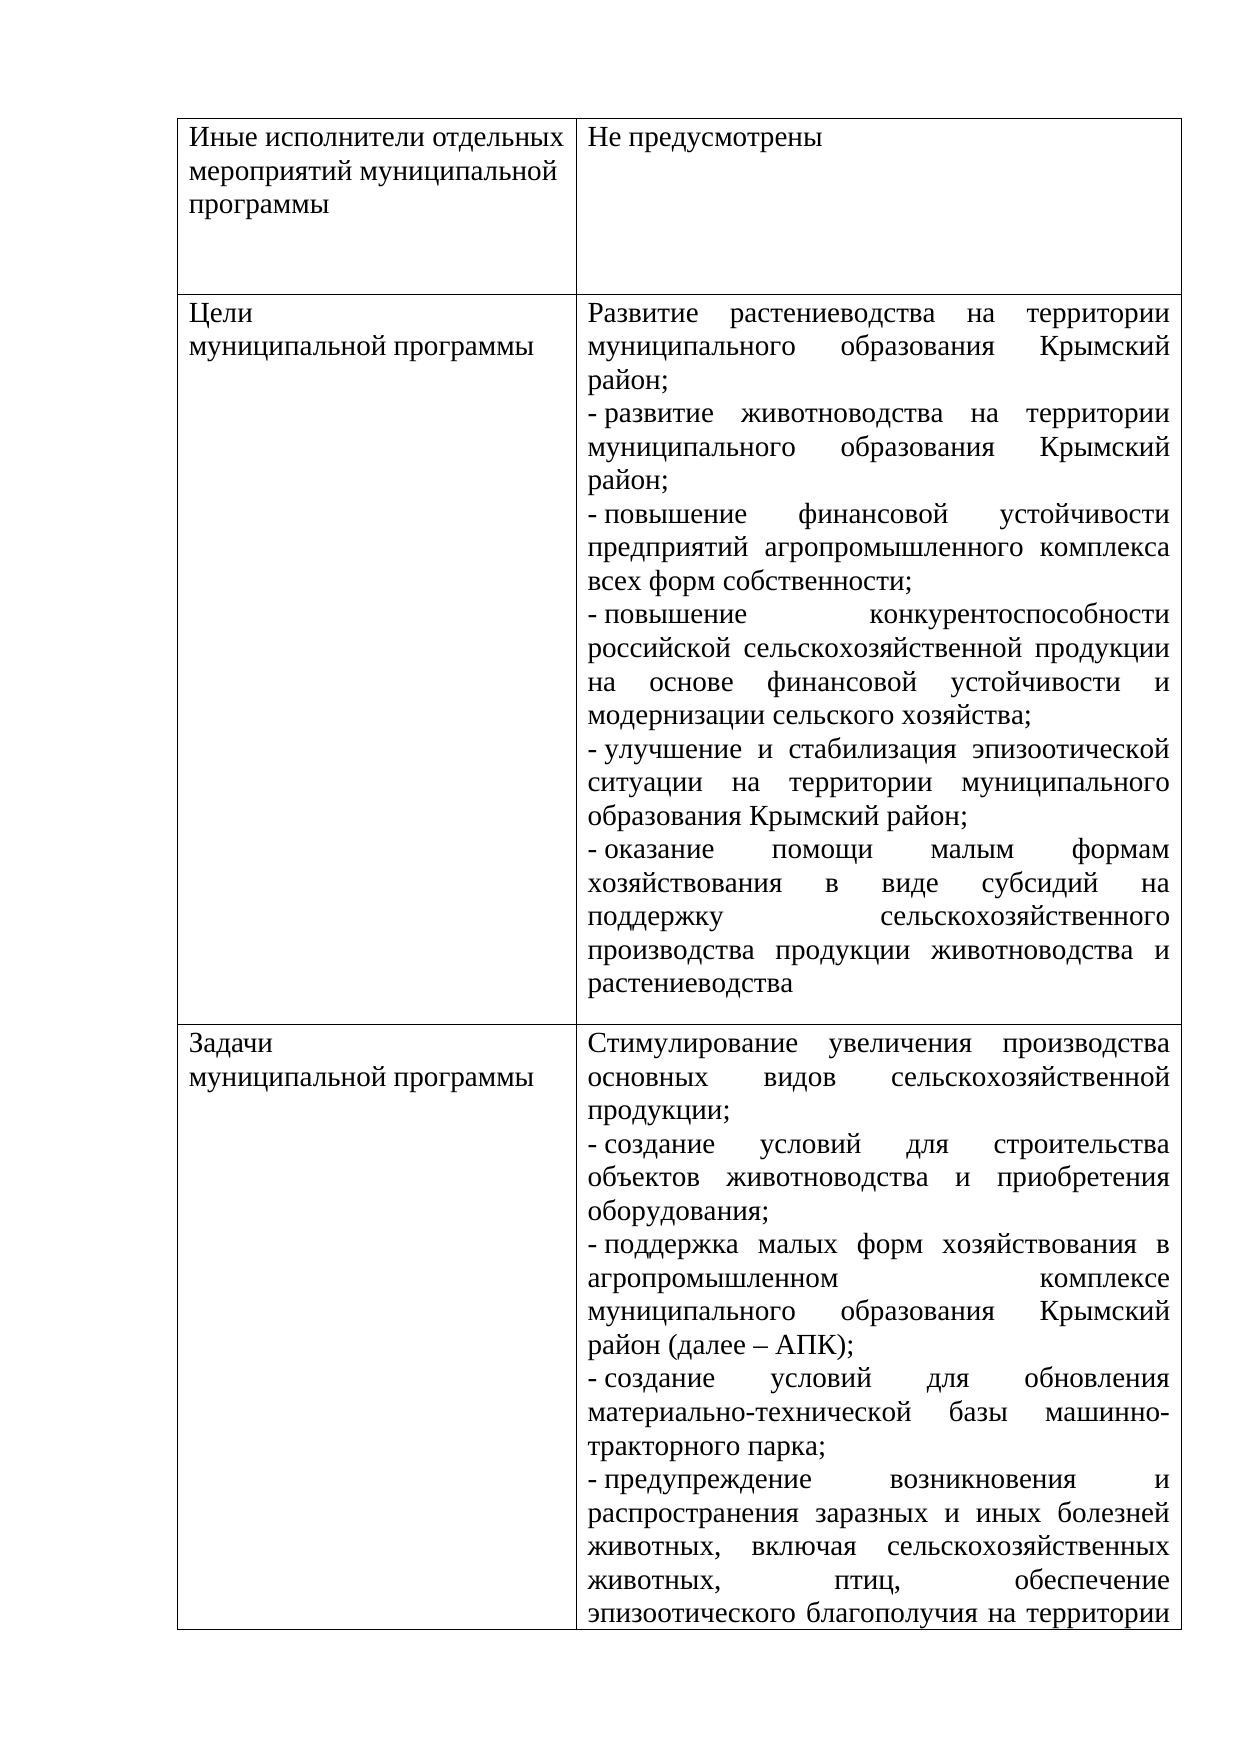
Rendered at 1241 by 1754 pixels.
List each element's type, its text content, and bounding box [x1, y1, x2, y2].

table_cell Развитие растениеводства на территории муниципального образования Крымский район; - развитие животноводства на территории муниципального образования Крымский район; - повышение финансовой устойчивости предприятий агропромышленного комплекса всех форм собственности; - повышение конкурентоспособности российской сельскохозяйственной продукции на основе финансовой устойчивости и модернизации сельского хозяйства; - улучшение и стабилизация эпизоотической ситуации на территории муниципального образования Крымский район; - оказание помощи малым формам хозяйствования в виде субсидий на поддержку сельскохозяйственного производства продукции животноводства и растениеводства [577, 295, 1181, 1024]
table_cell Иные исполнители отдельных мероприятий муниципальной программы [178, 119, 576, 294]
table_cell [577, 1025, 1181, 1629]
table_cell Не предусмотрены [577, 119, 1181, 294]
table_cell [178, 1025, 576, 1629]
table_cell Цели муниципальной программы [178, 295, 576, 1024]
